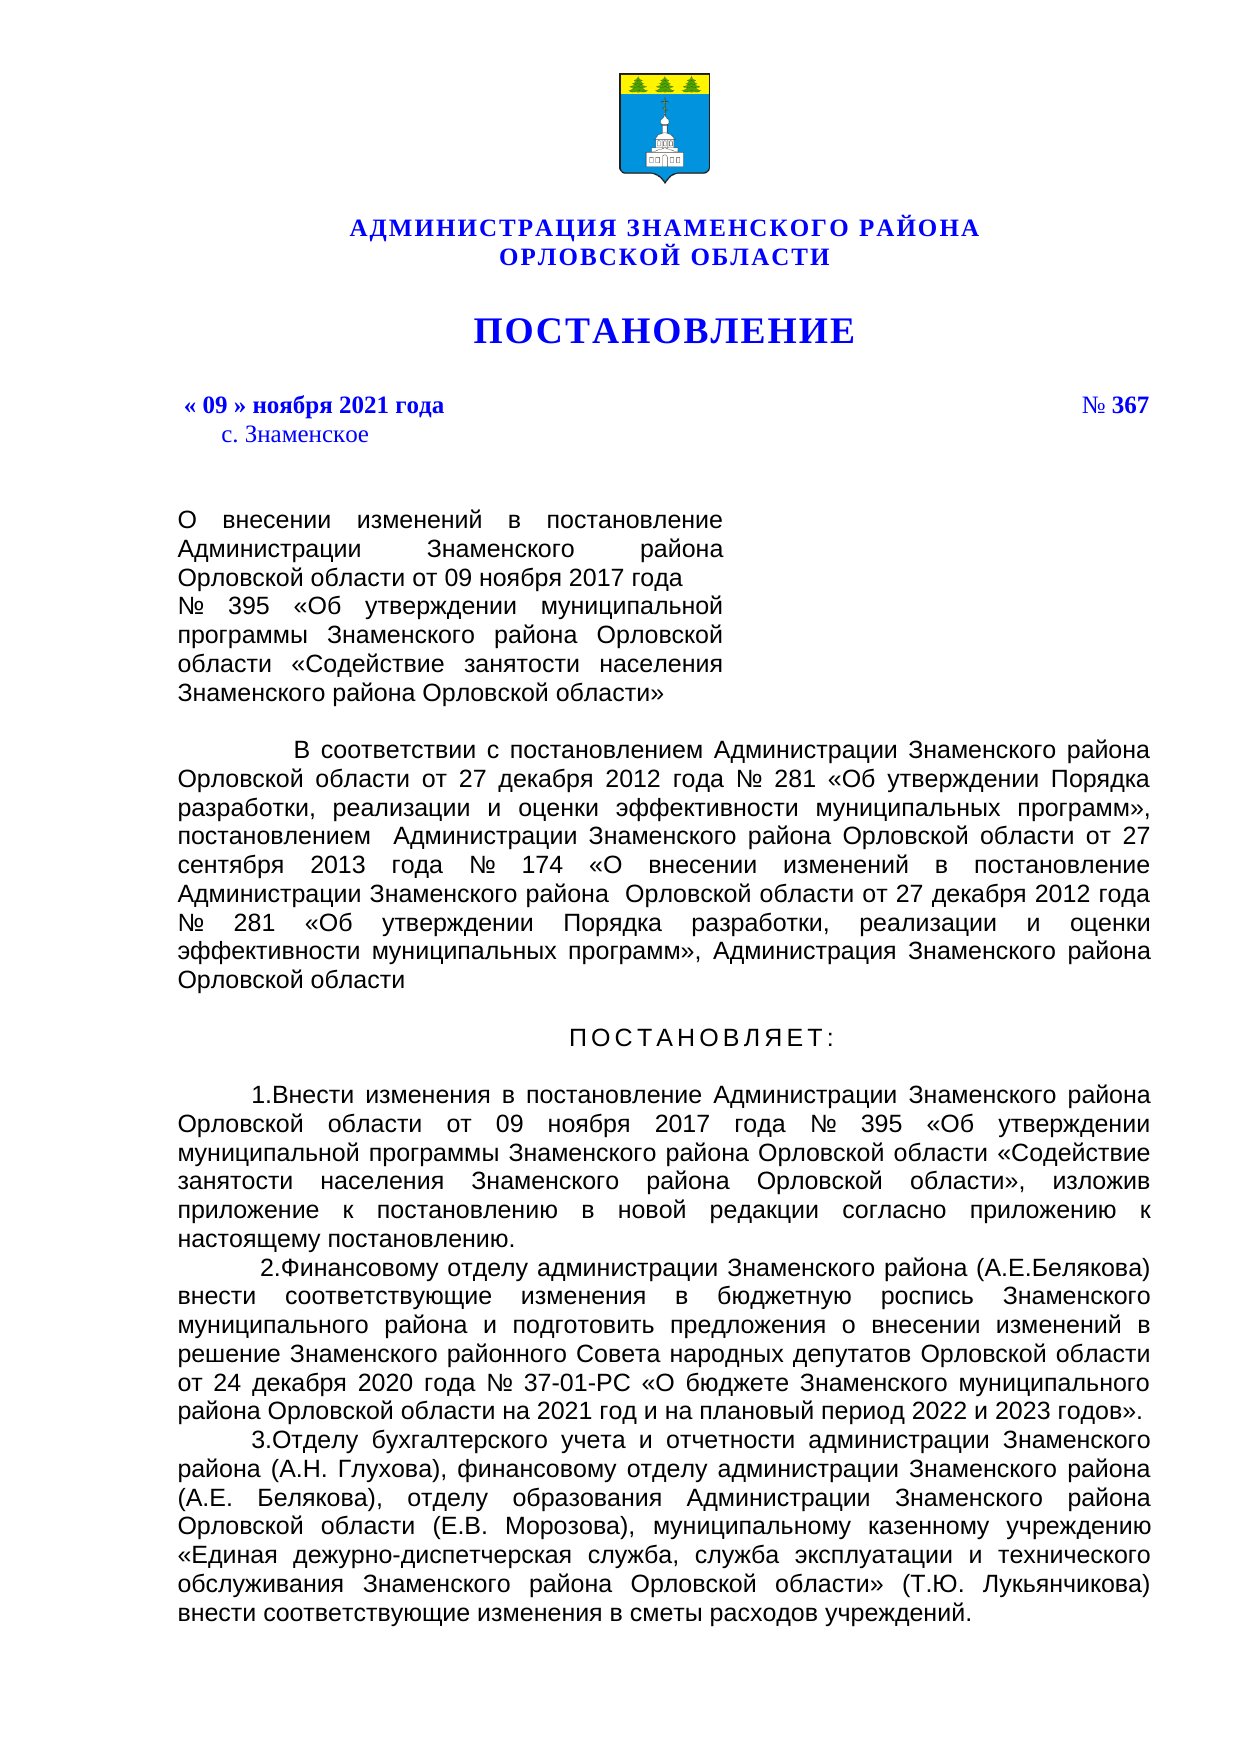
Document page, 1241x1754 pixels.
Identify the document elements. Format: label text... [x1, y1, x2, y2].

picture [619, 73, 710, 184]
text ПОСТАНОВЛЯЕТ: [177, 1023, 1152, 1051]
text « 09 » ноября 2021 года № 367 [177, 390, 1152, 419]
text 2.Финансовому отделу администрации Знаменского района (А.Е.Белякова) внести соответствующие изменения в бюджетную роспись Знаменского муниципального района и подготовить предложения о внесении изменений в решение Знаменского районного Совета народных депутатов Орловской области от 24 декабря 2020 года № 37-01-РС «О бюджете Знаменского муниципального района Орловской области на 2021 год и на плановый период 2022 и 2023 годов». [177, 1253, 1152, 1425]
text ПОСТАНОВЛЕНИЕ [177, 309, 1152, 352]
text 3.Отделу бухгалтерского учета и отчетности администрации Знаменского района (А.Н. Глухова), финансовому отделу администрации Знаменского района (А.Е. Белякова), отделу образования Администрации Знаменского района Орловской области (Е.В. Морозова), муниципальному казенному учреждению «Единая дежурно-диспетчерская служба, служба эксплуатации и технического обслуживания Знаменского района Орловской области» (Т.Ю. Лукьянчикова) внести соответствующие изменения в сметы расходов учреждений. [177, 1425, 1152, 1626]
text ОРЛОВСКОЙ ОБЛАСТИ [177, 242, 1152, 270]
text В соответствии с постановлением Администрации Знаменского района Орловской области от 27 декабря 2012 года № 281 «Об утверждении Порядка разработки, реализации и оценки эффективности муниципальных программ», постановлением Администрации Знаменского района Орловской области от 27 сентября 2013 года № 174 «О внесении изменений в постановление Администрации Знаменского района Орловской области от 27 декабря 2012 года № 281 «Об утверждении Порядка разработки, реализации и оценки эффективности муниципальных программ», Администрация Знаменского района Орловской области [177, 735, 1152, 994]
text АДМИНИСТРАЦИЯ ЗНАМЕНСКОГО РАЙОНА [177, 213, 1152, 242]
picture [647, 118, 683, 166]
text 1.Внести изменения в постановление Администрации Знаменского района Орловской области от 09 ноября 2017 года № 395 «Об утверждении муниципальной программы Знаменского района Орловской области «Содействие занятости населения Знаменского района Орловской области», изложив приложение к постановлению в новой редакции согласно приложению к настоящему постановлению. [177, 1080, 1152, 1253]
text № 395 «Об утверждении муниципальной программы Знаменского района Орловской области «Содействие занятости населения Знаменского района Орловской области» [177, 591, 723, 706]
text с. Знаменское [177, 419, 1152, 448]
text О внесении изменений в постановление Администрации Знаменского района Орловской области от 09 ноября 2017 года [177, 505, 723, 591]
